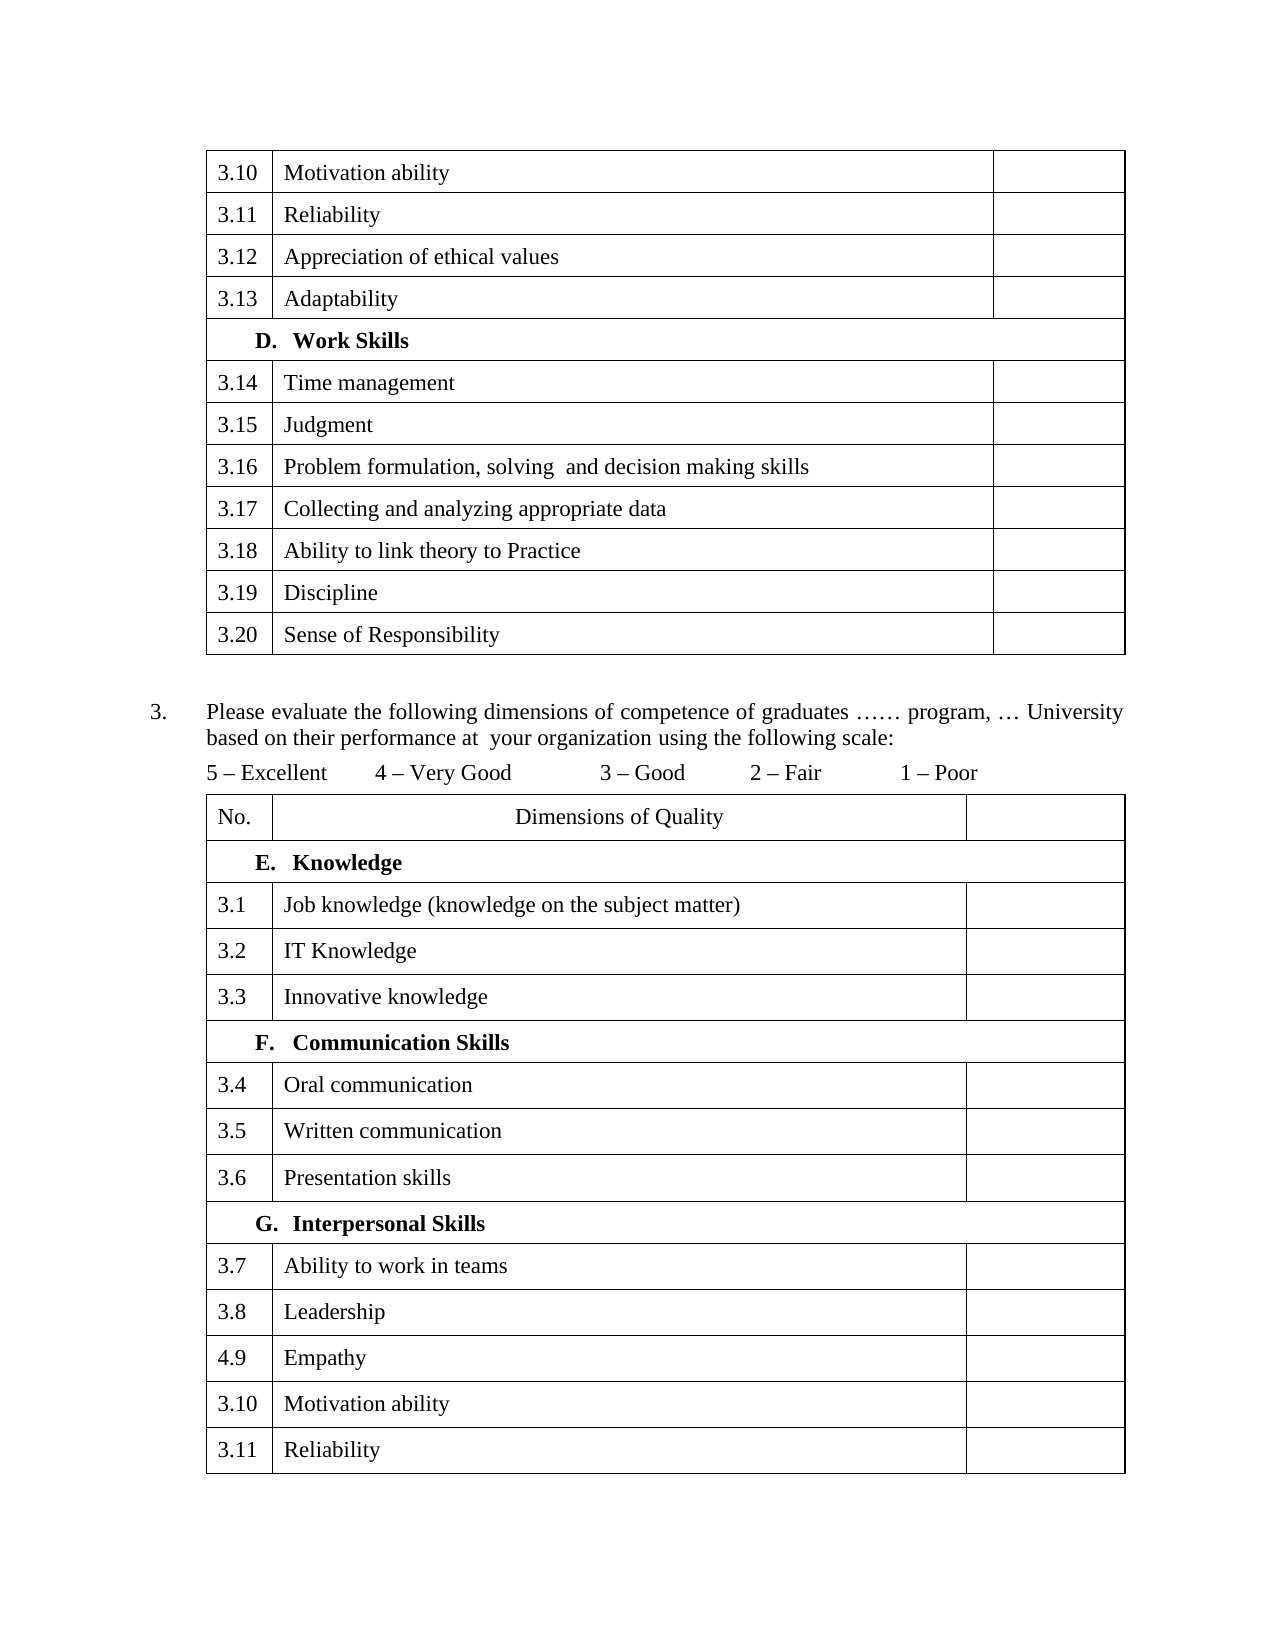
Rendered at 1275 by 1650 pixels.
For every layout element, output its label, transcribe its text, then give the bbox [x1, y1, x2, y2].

table_cell 3.17 [207, 487, 272, 528]
table_cell 3.3 [207, 975, 272, 1020]
table_cell Sense of Responsibility [273, 613, 993, 654]
table_cell 3.2 [207, 929, 272, 974]
table_cell [994, 445, 1124, 486]
table_cell Job knowledge (knowledge on the subject matter) [273, 883, 966, 928]
table_cell Communication Skills [207, 1021, 1124, 1062]
table_cell 3.13 [207, 277, 272, 318]
table_cell Written communication [273, 1109, 966, 1154]
table_cell [967, 1155, 1124, 1201]
table_cell Oral communication [273, 1063, 966, 1108]
table_cell [967, 1382, 1124, 1427]
table_header [967, 795, 1124, 840]
table_cell Appreciation of ethical values [273, 235, 993, 276]
table_cell [967, 1109, 1124, 1154]
table_cell [967, 1428, 1124, 1473]
table_cell [994, 277, 1124, 318]
table_cell 3.18 [207, 529, 272, 570]
table_cell Knowledge [207, 841, 1124, 882]
table_cell [994, 571, 1124, 612]
table_cell [967, 883, 1124, 928]
table_cell Reliability [273, 193, 993, 234]
table_cell Motivation ability [273, 151, 993, 192]
table_cell Discipline [273, 571, 993, 612]
table_cell [967, 1244, 1124, 1289]
table_cell 3.1 [207, 883, 272, 928]
text 5 – Excellent 4 – Very Good 3 – Good 2 – Fair 1 – Poor [150, 759, 1125, 785]
table_cell 3.7 [207, 1244, 272, 1289]
table_cell 3.6 [207, 1155, 272, 1201]
table_cell 3.10 [207, 151, 272, 192]
table_cell IT Knowledge [273, 929, 966, 974]
table_cell 3.20 [207, 613, 272, 654]
table_cell Adaptability [273, 277, 993, 318]
table_cell 3.11 [207, 1428, 272, 1473]
table_cell [994, 613, 1124, 654]
table_cell Ability to work in teams [273, 1244, 966, 1289]
table_cell 3.16 [207, 445, 272, 486]
table_cell 3.11 [207, 193, 272, 234]
table_header Dimensions of Quality [273, 795, 966, 840]
table_cell 3.12 [207, 235, 272, 276]
table_cell Ability to link theory to Practice [273, 529, 993, 570]
table_cell 3.10 [207, 1382, 272, 1427]
table_cell [967, 1290, 1124, 1335]
table_header No. [207, 795, 272, 840]
table_cell [967, 929, 1124, 974]
table_cell 3.4 [207, 1063, 272, 1108]
table_cell [994, 529, 1124, 570]
table_cell 3.14 [207, 361, 272, 402]
table_cell Problem formulation, solving and decision making skills [273, 445, 993, 486]
table_cell Interpersonal Skills [207, 1202, 1124, 1242]
table_cell Innovative knowledge [273, 975, 966, 1020]
table_cell Work Skills [207, 319, 1124, 360]
table_cell [967, 1336, 1124, 1381]
table_cell Judgment [273, 403, 993, 444]
table_cell 3.19 [207, 571, 272, 612]
table_cell Collecting and analyzing appropriate data [273, 487, 993, 528]
table_cell [967, 975, 1124, 1020]
table_cell 3.15 [207, 403, 272, 444]
table_cell [994, 235, 1124, 276]
table_cell Empathy [273, 1336, 966, 1381]
table_cell 3.8 [207, 1290, 272, 1335]
table_cell Reliability [273, 1428, 966, 1473]
table_cell 3.5 [207, 1109, 272, 1154]
table_cell Motivation ability [273, 1382, 966, 1427]
table_cell [994, 193, 1124, 234]
table_cell 4.9 [207, 1336, 272, 1381]
table_cell Time management [273, 361, 993, 402]
table_cell [967, 1063, 1124, 1108]
table_cell [994, 361, 1124, 402]
table_cell [994, 151, 1124, 192]
table_cell Presentation skills [273, 1155, 966, 1201]
table_cell [994, 403, 1124, 444]
table_cell [994, 487, 1124, 528]
list Please evaluate the following dimensions of competence of graduates …… program, … University based on their performance at your organization using the following scale: [150, 698, 1125, 751]
table_cell Leadership [273, 1290, 966, 1335]
